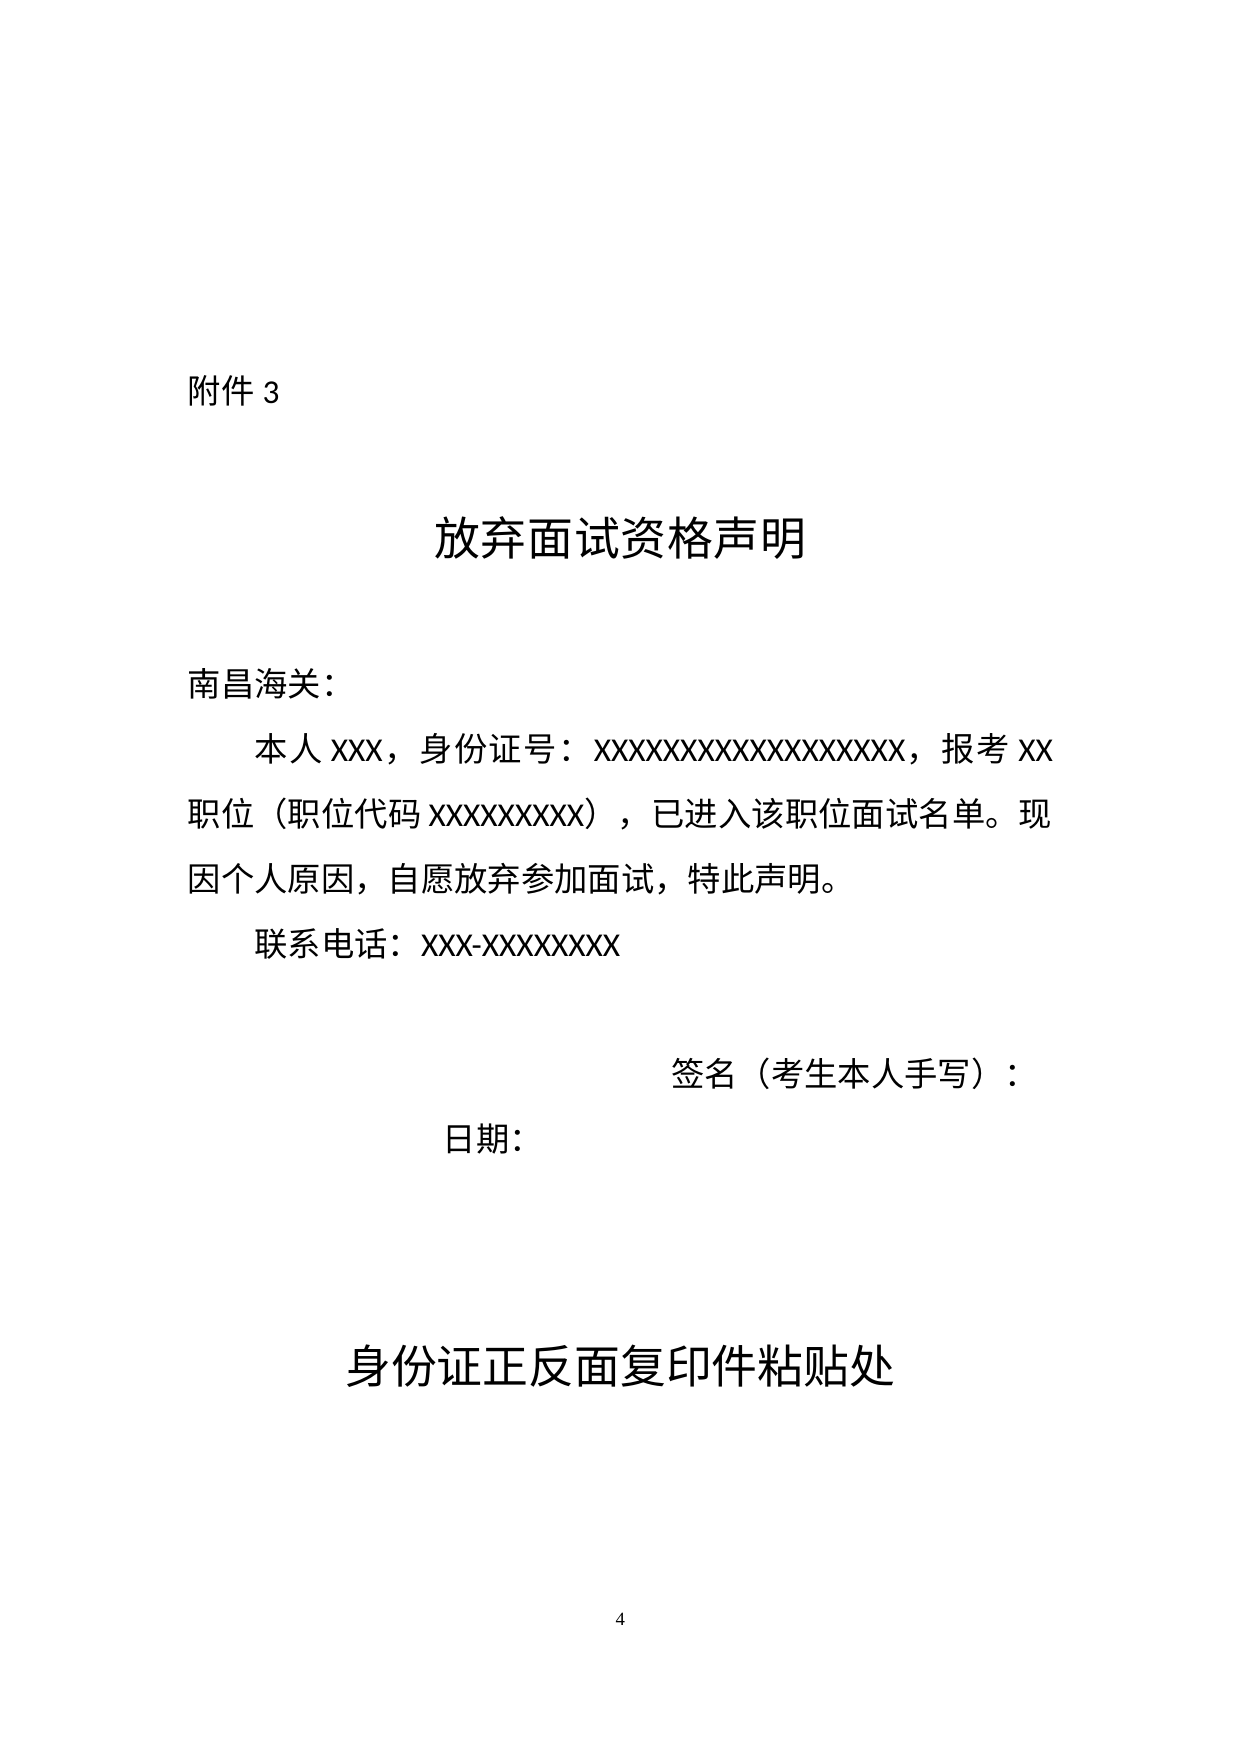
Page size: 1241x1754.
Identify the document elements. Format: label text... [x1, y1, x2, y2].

text 联系电话：XXX-XXXXXXXX [187, 909, 1053, 974]
text 身份证正反面复印件粘贴处 [152, 1315, 1088, 1412]
text 附件3 [187, 357, 1053, 422]
text 本人XXX，身份证号：XXXXXXXXXXXXXXXXXX，报考XX职位（职位代码XXXXXXXXX），已进入该职位面试名单。现因个人原因，自愿放弃参加面试，特此声明。 [187, 714, 1053, 909]
text 放弃面试资格声明 [187, 487, 1053, 584]
text 日期： [187, 1104, 1053, 1169]
text 南昌海关： [187, 649, 1053, 714]
text 签名（考生本人手写）： [187, 1039, 1053, 1104]
